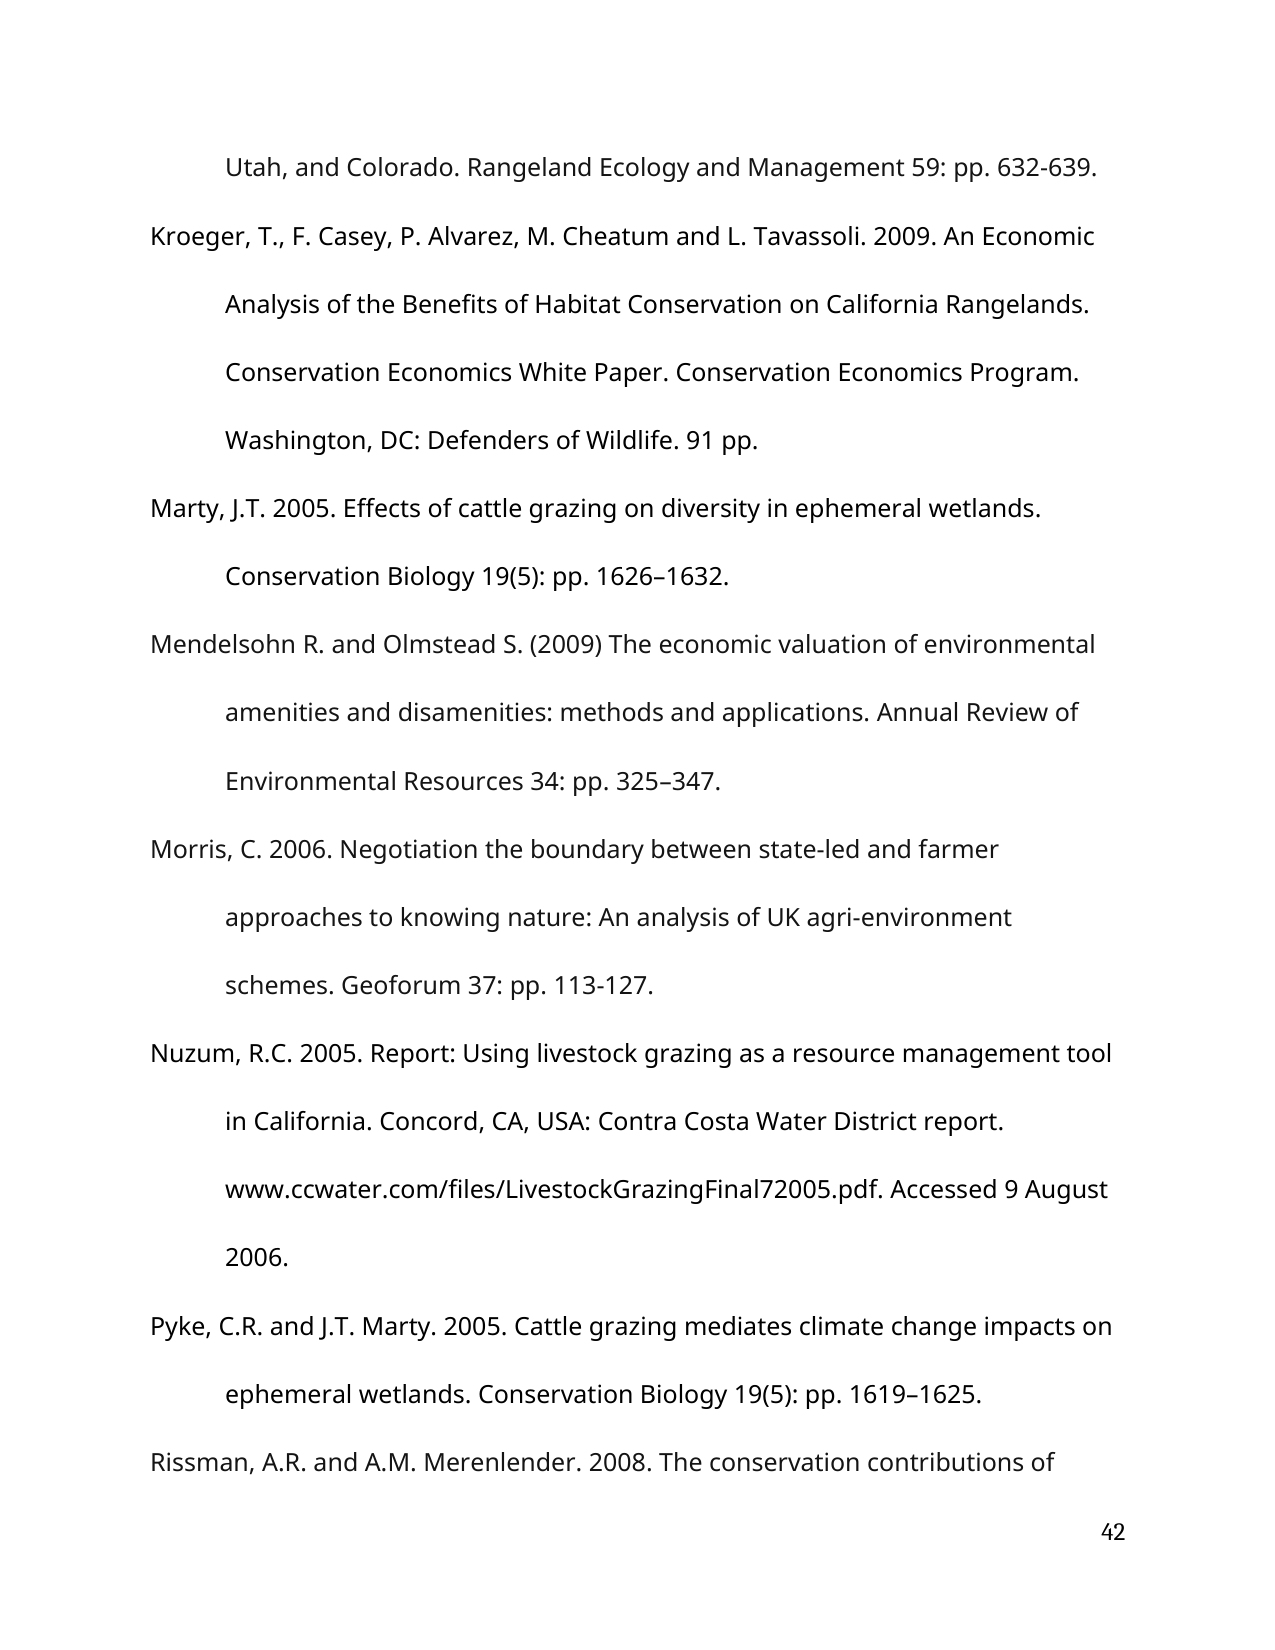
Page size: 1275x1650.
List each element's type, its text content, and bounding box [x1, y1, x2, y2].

text Pyke, C.R. and J.T. Marty. 2005. Cattle grazing mediates climate change impacts on ephemeral wetlands. Conservation Biology 19(5): pp. 1619–1625. [150, 1308, 1125, 1410]
text Nuzum, R.C. 2005. Report: Using livestock grazing as a resource management tool in California. Concord, CA, USA: Contra Costa Water District report. www.ccwater.com/files/LivestockGrazingFinal72005.pdf. Accessed 9 August 2006. [150, 1036, 1125, 1274]
text Mendelsohn R. and Olmstead S. (2009) The economic valuation of environmental amenities and disamenities: methods and applications. Annual Review of Environmental Resources 34: pp. 325–347. [150, 627, 1125, 797]
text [150, 150, 1125, 184]
text Kroeger, T., F. Casey, P. Alvarez, M. Cheatum and L. Tavassoli. 2009. An Economic Analysis of the Benefits of Habitat Conservation on California Rangelands. Conservation Economics White Paper. Conservation Economics Program. Washington, DC: Defenders of Wildlife. 91 pp. [150, 218, 1125, 457]
text Marty, J.T. 2005. Effects of cattle grazing on diversity in ephemeral wetlands. Conservation Biology 19(5): pp. 1626–1632. [150, 491, 1125, 593]
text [150, 1444, 1125, 1478]
text Morris, C. 2006. Negotiation the boundary between state-led and farmer approaches to knowing nature: An analysis of UK agri-environment schemes. Geoforum 37: pp. 113-127. [150, 831, 1125, 1002]
